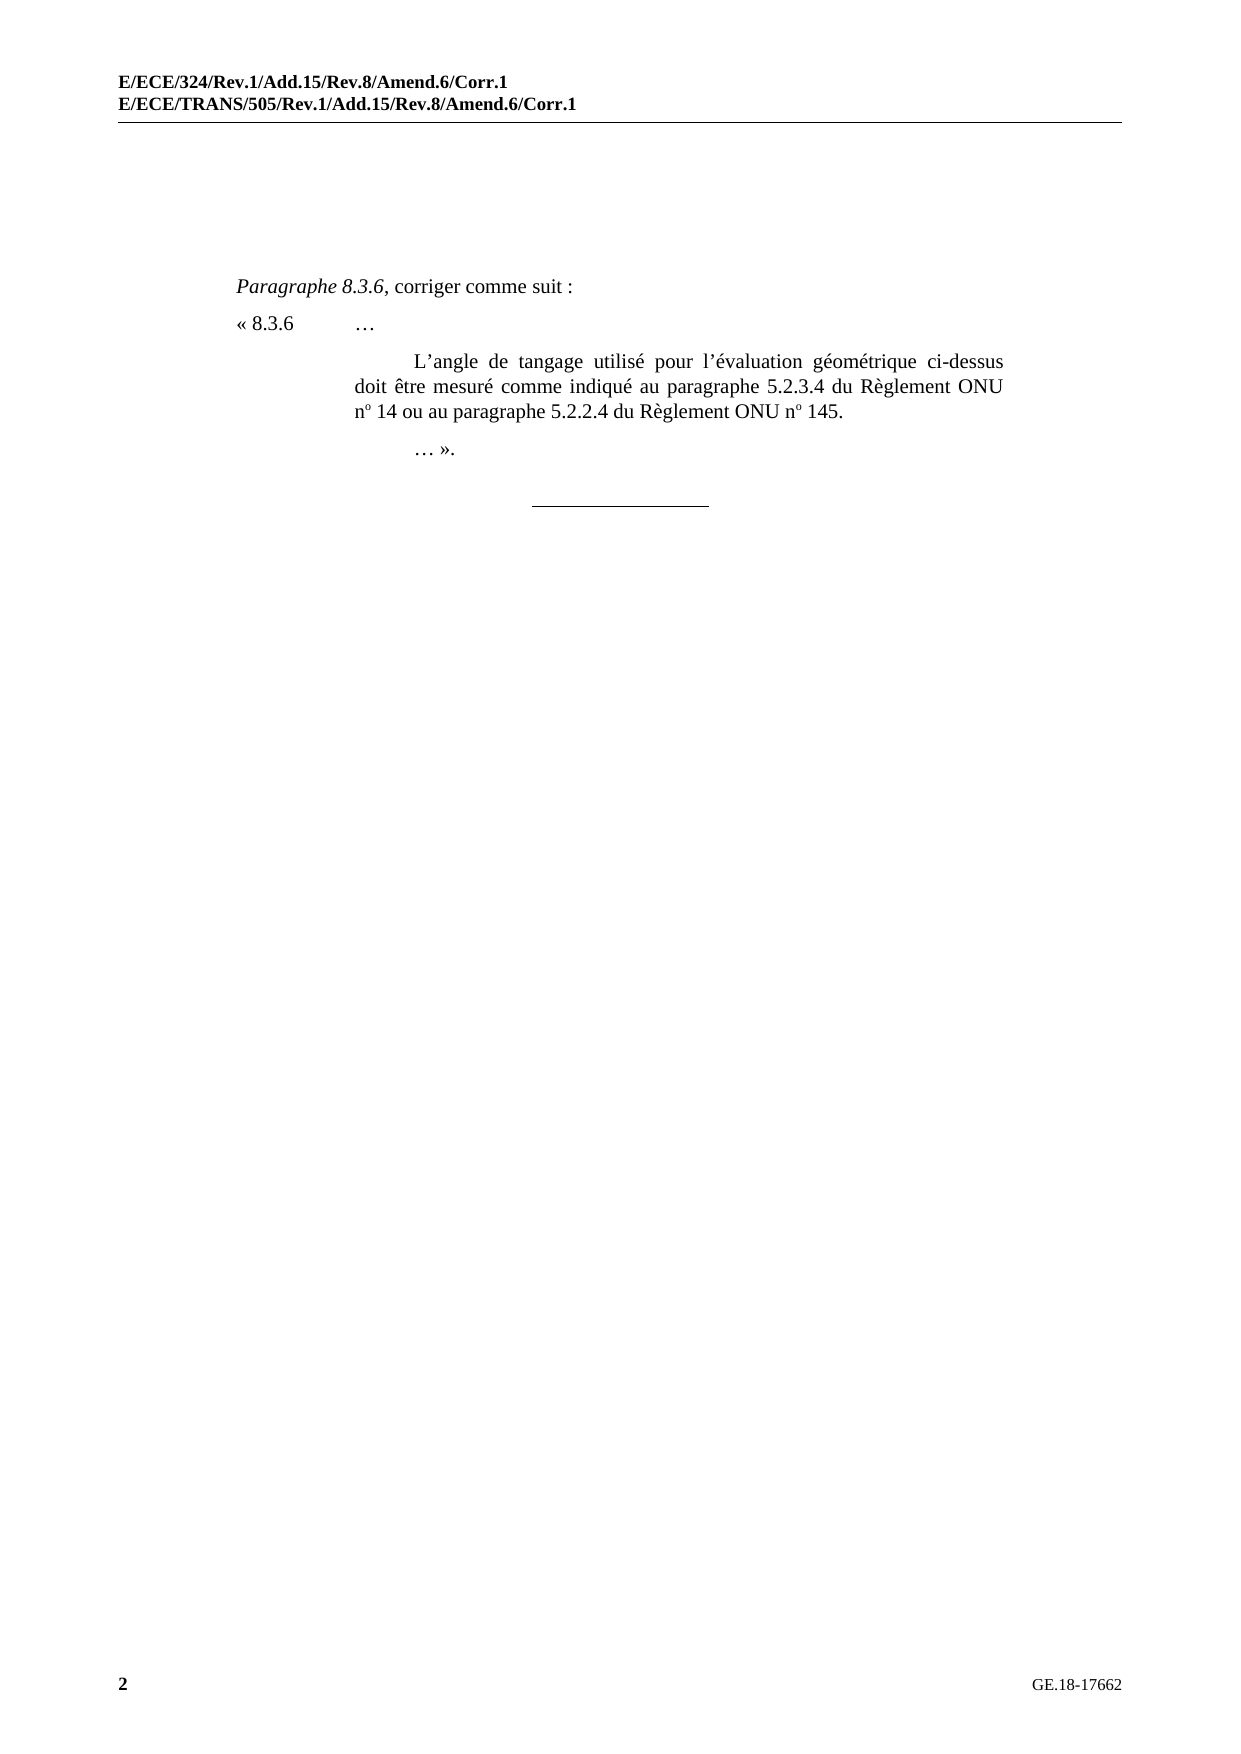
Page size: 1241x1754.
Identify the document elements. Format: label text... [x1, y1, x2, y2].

text L’angle de tangage utilisé pour l’évaluation géométrique ci-dessus doit être mesuré comme indiqué au paragraphe 5.2.3.4 du Règlement ONU no 14 ou au paragraphe 5.2.2.4 du Règlement ONU no 145. [354, 348, 1004, 423]
text Paragraphe 8.3.6, corriger comme suit : [236, 273, 1004, 298]
text « 8.3.6 … [236, 310, 1004, 335]
text … ». [354, 435, 1004, 460]
